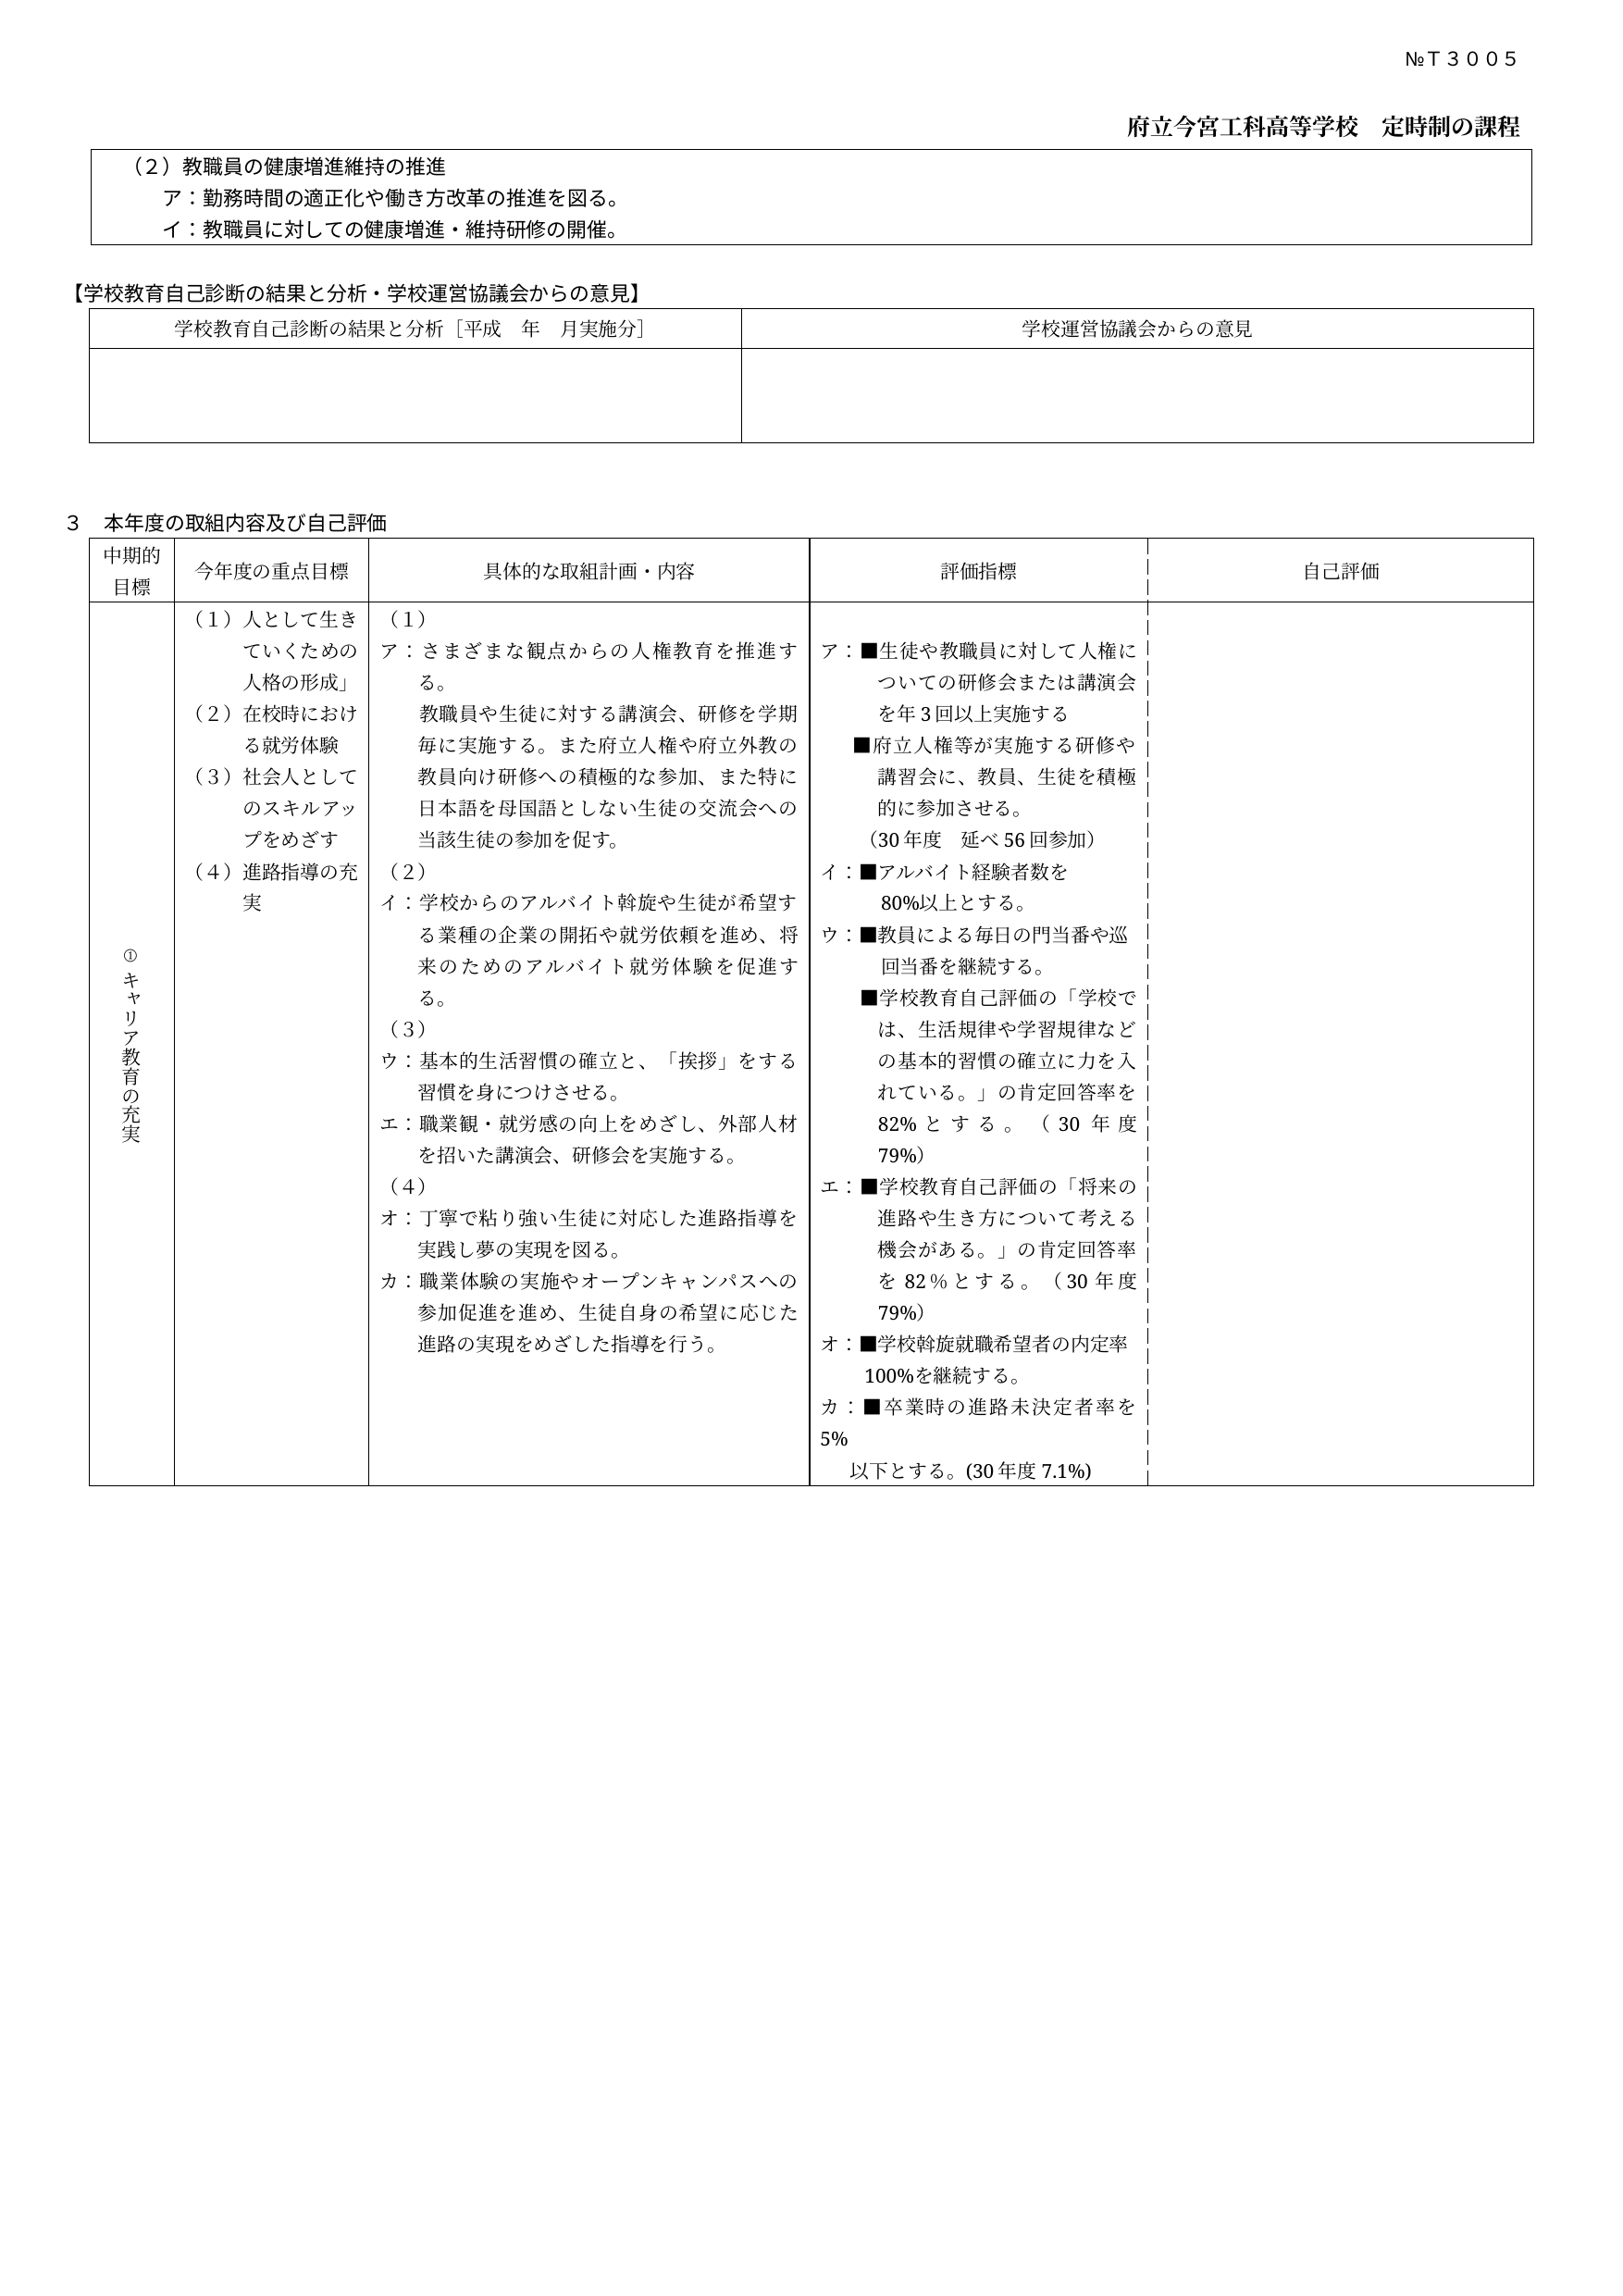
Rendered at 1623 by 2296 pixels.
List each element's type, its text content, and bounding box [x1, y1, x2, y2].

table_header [92, 150, 1531, 244]
table_cell [90, 349, 741, 442]
table_cell （１）人として生きていくための人格の形成」 （２）在校時における就労体験 （３）社会人としてのスキルアップをめざす （４）進路指導の充実 [175, 602, 368, 1485]
table_cell （１） ア：さまざまな観点からの人権教育を推進する。 教職員や生徒に対する講演会、研修を学期毎に実施する。また府立人権や府立外教の教員向け研修への積極的な参加、また特に日本語を母国語としない生徒の交流会への当該生徒の参加を促す。 （２） イ：学校からのアルバイト斡旋や生徒が希望する業種の企業の開拓や就労依頼を進め、将来のためのアルバイト就労体験を促進する。 （３） ウ：基本的生活習慣の確立と、「挨拶」をする習慣を身につけさせる。 エ：職業観・就労感の向上をめざし、外部人材を招いた講演会、研修会を実施する。 （４） オ：丁寧で粘り強い生徒に対応した進路指導を実践し夢の実現を図る。 カ：職業体験の実施やオープンキャンパスへの参加促進を進め、生徒自身の希望に応じた進路の実現をめざした指導を行う。 [369, 602, 809, 1485]
table_header 評価指標 [811, 539, 1147, 602]
table_header 自己評価 [1147, 539, 1533, 602]
text ３ 本年度の取組内容及び自己評価 [63, 506, 1541, 538]
table_header 学校運営協議会からの意見 [742, 309, 1533, 348]
table_header 今年度の重点目標 [175, 539, 368, 602]
table_header 中期的 目標 [90, 539, 174, 602]
table_cell ア：■生徒や教職員に対して人権についての研修会または講演会を年3回以上実施する ■府立人権等が実施する研修や講習会に、教員、生徒を積極的に参加させる。 （30年度 延べ56回参加） イ：■アルバイト経験者数を 80%以上とする。 ウ：■教員による毎日の門当番や巡 回当番を継続する。 ■学校教育自己評価の「学校では、生活規律や学習規律などの基本的習慣の確立に力を入れている。」の肯定回答率を82%とする。（30年度 79%） エ：■学校教育自己評価の「将来の進路や生き方について考える機会がある。」の肯定回答率を82％とする。（30年度79%） オ：■学校斡旋就職希望者の内定率 100%を継続する。 カ：■卒業時の進路未決定者率を5% 以下とする。(30年度 7.1%) [811, 602, 1147, 1485]
table_cell [742, 349, 1533, 442]
table_header 学校教育自己診断の結果と分析［平成 年 月実施分］ [90, 309, 741, 348]
table_cell ①キャリア教育の充実 [90, 602, 174, 1485]
table_header 具体的な取組計画・内容 [369, 539, 809, 602]
table_cell [1147, 602, 1533, 1485]
text 【学校教育自己診断の結果と分析・学校運営協議会からの意見】 [13, 277, 1541, 308]
